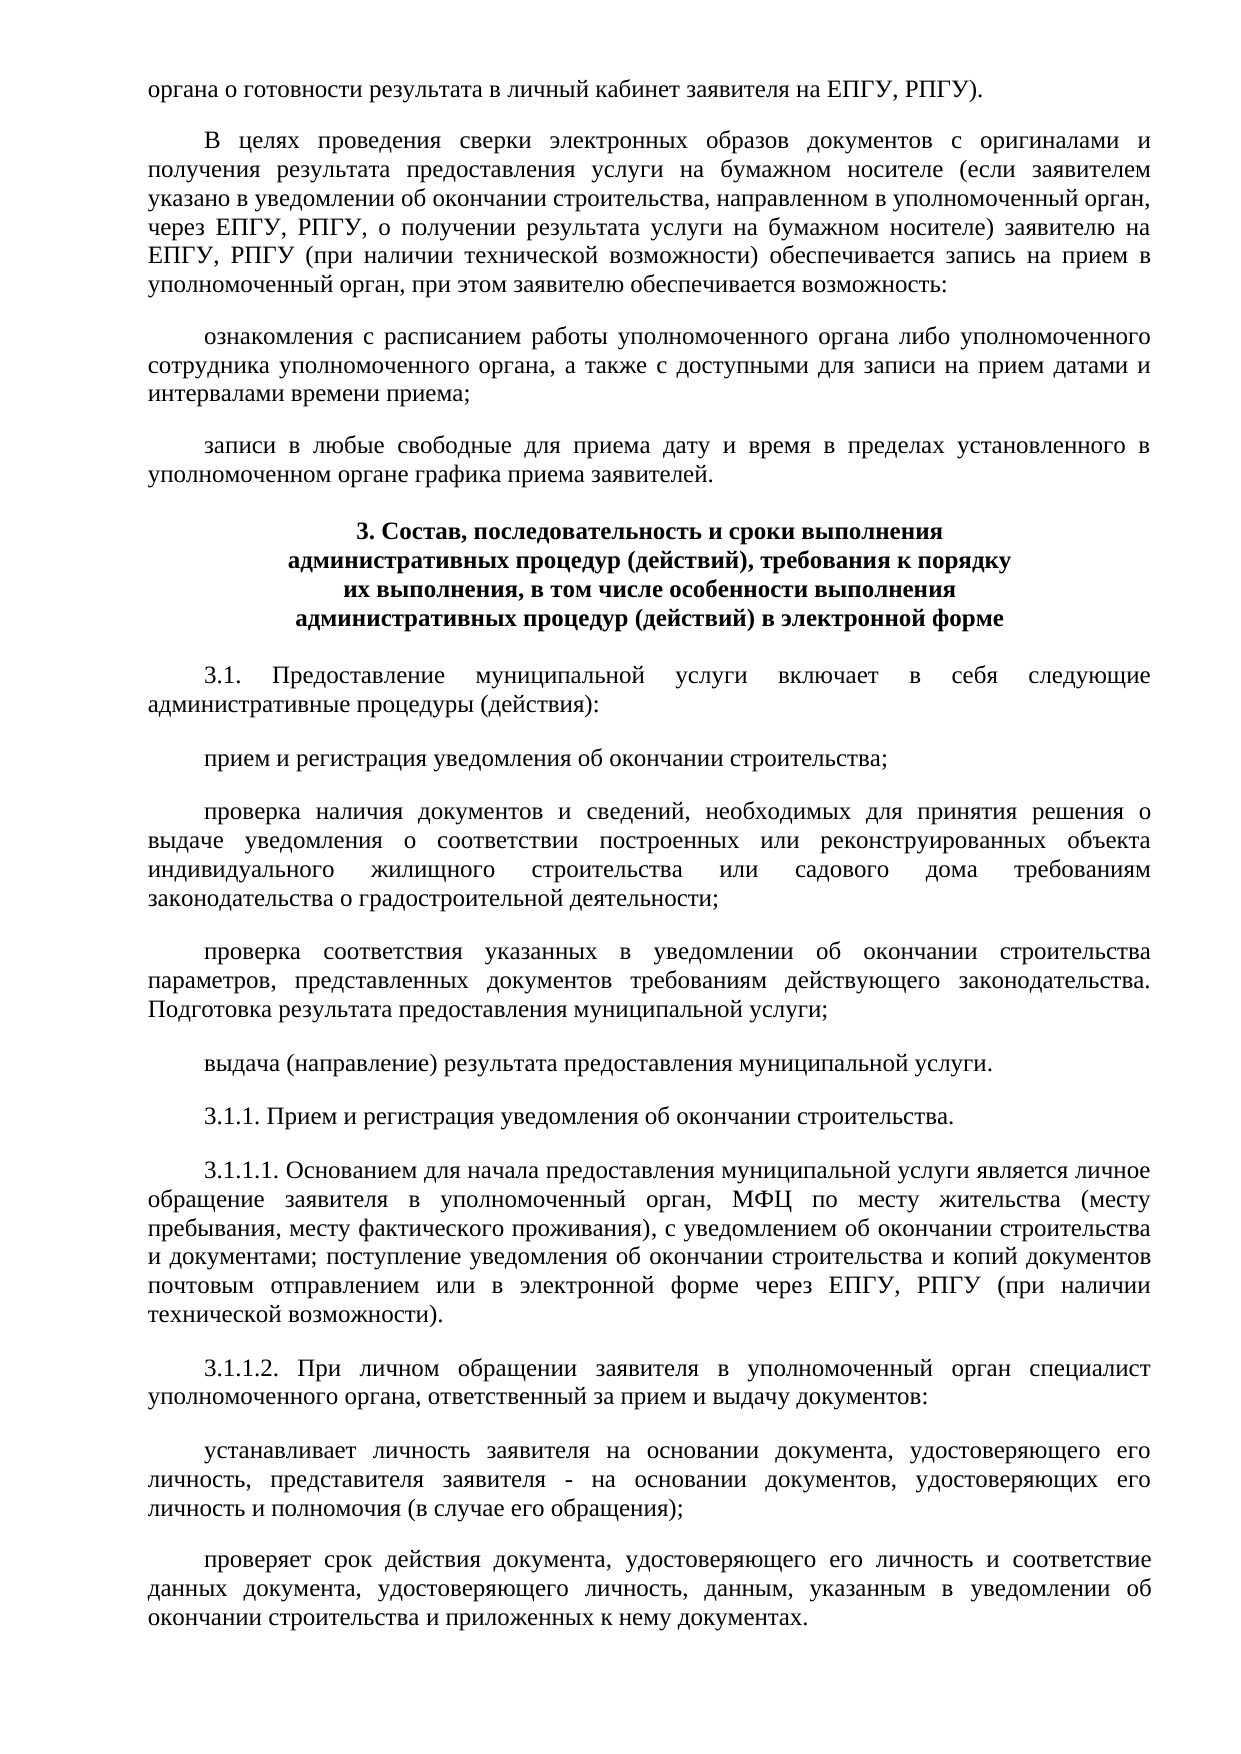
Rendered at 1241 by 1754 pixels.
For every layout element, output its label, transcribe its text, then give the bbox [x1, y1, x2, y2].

text проверка наличия документов и сведений, необходимых для принятия решения о выдаче уведомления о соответствии построенных или реконструированных объекта индивидуального жилищного строительства или садового дома требованиям законодательства о градостроительной деятельности; [148, 796, 1152, 911]
text 3.1.1.2. При личном обращении заявителя в уполномоченный орган специалист уполномоченного органа, ответственный за прием и выдачу документов: [148, 1353, 1152, 1410]
text административных процедур (действий) в электронной форме [148, 603, 1152, 631]
text их выполнения, в том числе особенности выполнения [148, 574, 1152, 603]
text В целях проведения сверки электронных образов документов с оригиналами и получения результата предоставления услуги на бумажном носителе (если заявителем указано в уведомлении об окончании строительства, направленном в уполномоченный орган, через ЕПГУ, РПГУ, о получении результата услуги на бумажном носителе) заявителю на ЕПГУ, РПГУ (при наличии технической возможности) обеспечивается запись на прием в уполномоченный орган, при этом заявителю обеспечивается возможность: [148, 126, 1152, 298]
text записи в любые свободные для приема дату и время в пределах установленного в уполномоченном органе графика приема заявителей. [148, 430, 1152, 488]
text 3.1. Предоставление муниципальной услуги включает в себя следующие административные процедуры (действия): [148, 660, 1152, 718]
text 3.1.1.1. Основанием для начала предоставления муниципальной услуги является личное обращение заявителя в уполномоченный орган, МФЦ по месту жительства (месту пребывания, месту фактического проживания), с уведомлением об окончании строительства и документами; поступление уведомления об окончании строительства и копий документов почтовым отправлением или в электронной форме через ЕПГУ, РПГУ (при наличии технической возможности). [148, 1155, 1152, 1328]
text прием и регистрация уведомления об окончании строительства; [148, 743, 1152, 771]
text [148, 74, 1152, 103]
text 3. Состав, последовательность и сроки выполнения [148, 516, 1152, 545]
text проверяет срок действия документа, удостоверяющего его личность и соответствие данных документа, удостоверяющего личность, данным, указанным в уведомлении об окончании строительства и приложенных к нему документах. [148, 1544, 1152, 1631]
text 3.1.1. Прием и регистрация уведомления об окончании строительства. [148, 1101, 1152, 1130]
text выдача (направление) результата предоставления муниципальной услуги. [148, 1048, 1152, 1076]
text проверка соответствия указанных в уведомлении об окончании строительства параметров, представленных документов требованиям действующего законодательства. Подготовка результата предоставления муниципальной услуги; [148, 936, 1152, 1023]
text устанавливает личность заявителя на основании документа, удостоверяющего его личность, представителя заявителя - на основании документов, удостоверяющих его личность и полномочия (в случае его обращения); [148, 1435, 1152, 1521]
text ознакомления с расписанием работы уполномоченного органа либо уполномоченного сотрудника уполномоченного органа, а также с доступными для записи на прием датами и интервалами времени приема; [148, 321, 1152, 407]
text административных процедур (действий), требования к порядку [148, 545, 1152, 574]
